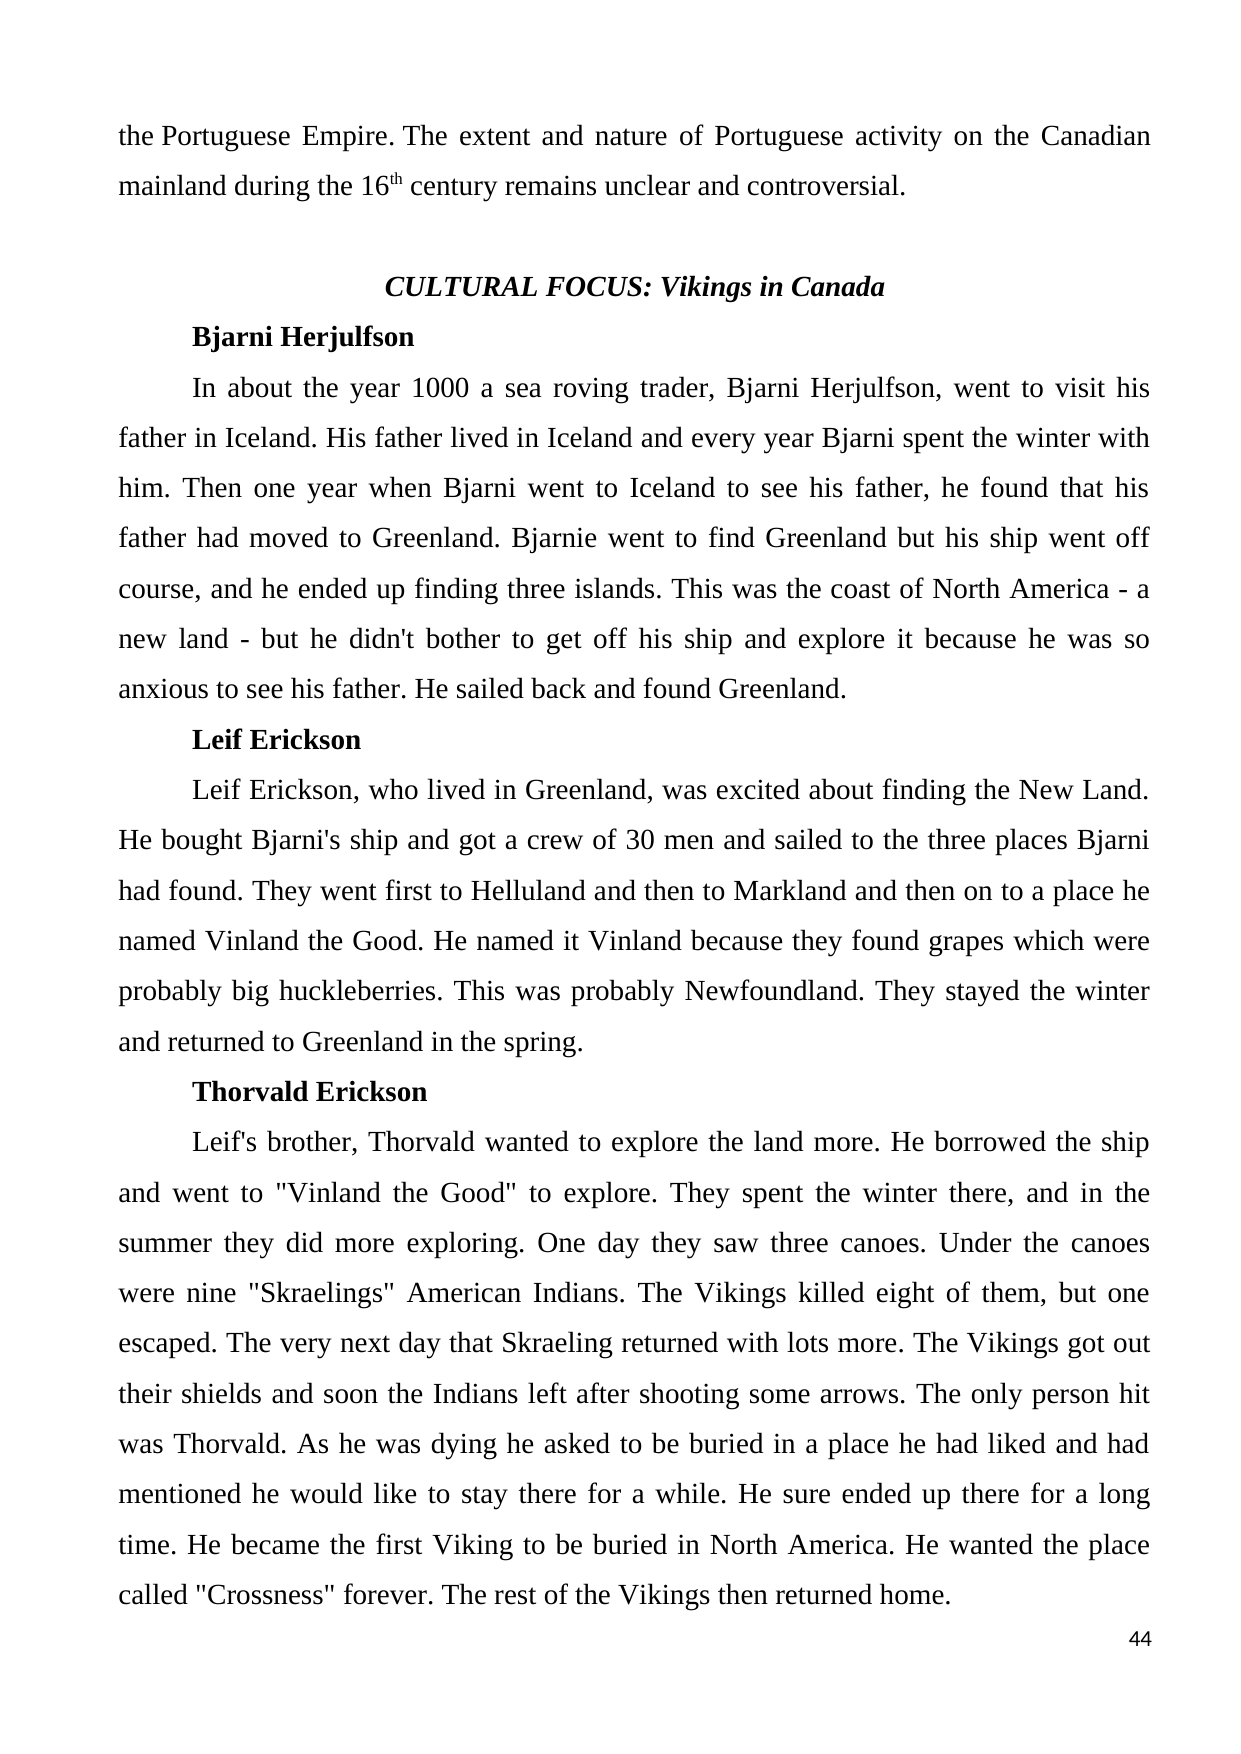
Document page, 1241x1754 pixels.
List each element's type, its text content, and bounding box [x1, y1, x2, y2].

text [118, 118, 1152, 202]
text Leif's brother, Thorvald wanted to explore the land more. He borrowed the ship and went to "Vinland the Good" to explore. They spent the winter there, and in the summer they did more exploring. One day they saw three canoes. Under the canoes were nine "Skraelings" American Indians. The Vikings killed eight of them, but one escaped. The very next day that Skraeling returned with lots more. The Vikings got out their shields and soon the Indians left after shooting some arrows. The only person hit was Thorvald. As he was dying he asked to be buried in a place he had liked and had mentioned he would like to stay there for a while. He sure ended up there for a long time. He became the first Viking to be buried in North America. He wanted the place called "Crossness" forever. The rest of the Vikings then returned home. [118, 1124, 1152, 1611]
subtitle Leif Erickson [118, 722, 1152, 755]
subtitle Thorvald Erickson [118, 1074, 1152, 1108]
subtitle Bjarni Herjulfson [118, 319, 1152, 353]
text In about the year 1000 a sea roving trader, Bjarni Herjulfson, went to visit his father in Iceland. His father lived in Iceland and every year Bjarni spent the winter with him. Then one year when Bjarni went to Iceland to see his father, he found that his father had moved to Greenland. Bjarnie went to find Greenland but his ship went off course, and he ended up finding three islands. This was the coast of North America - a new land - but he didn't bother to get off his ship and explore it because he was so anxious to see his father. He sailed back and found Greenland. [118, 370, 1152, 705]
text Leif Erickson, who lived in Greenland, was excited about finding the New Land. He bought Bjarni's ship and got a crew of 30 men and sailed to the three places Bjarni had found. They went first to Helluland and then to Markland and then on to a place he named Vinland the Good. He named it Vinland because they found grapes which were probably big huckleberries. This was probably Newfoundland. They stayed the winter and returned to Greenland in the spring. [118, 772, 1152, 1057]
text CULTURAL FOCUS: Vikings in Canada [118, 269, 1152, 303]
